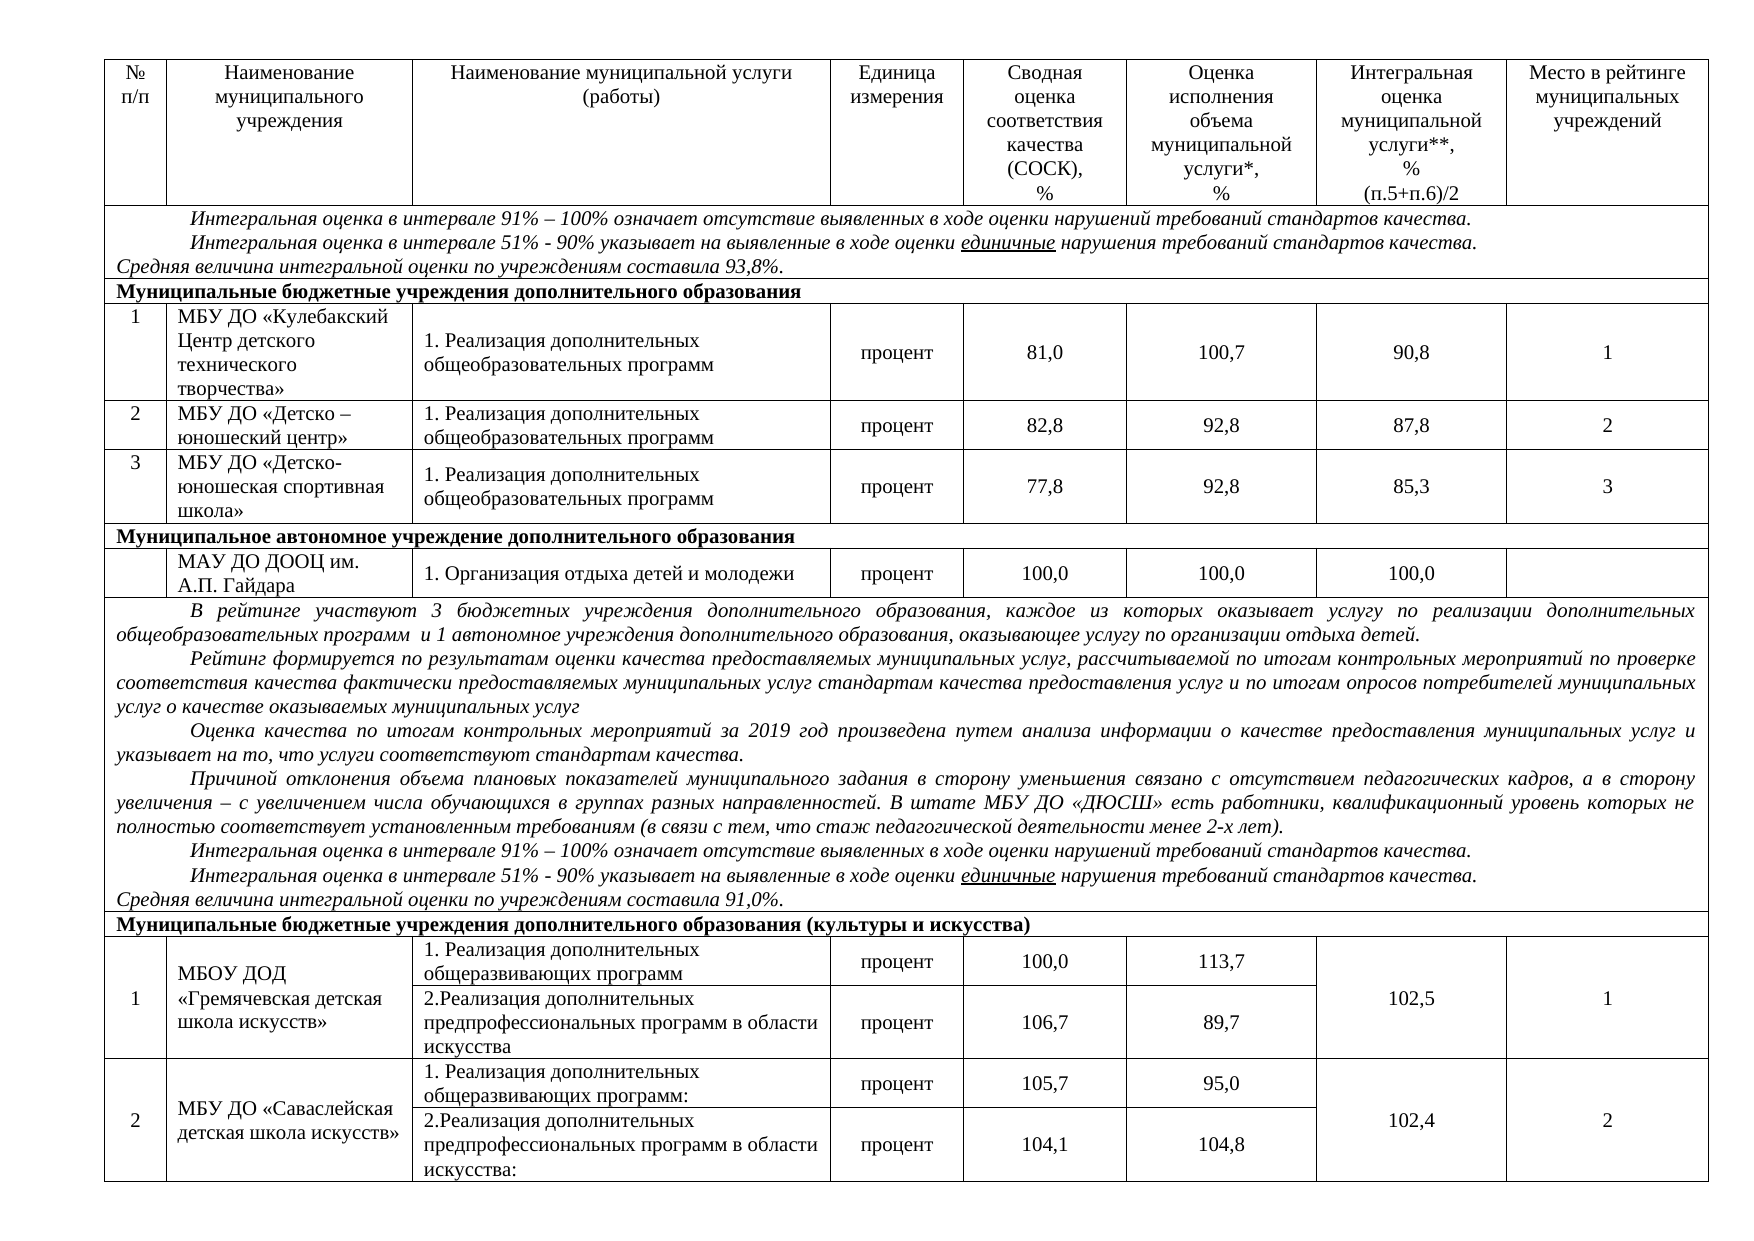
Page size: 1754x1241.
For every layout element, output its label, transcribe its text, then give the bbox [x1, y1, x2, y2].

table_cell 85,3 [1317, 450, 1506, 522]
table_cell 113,7 [1127, 937, 1316, 985]
table_cell процент [831, 1059, 963, 1107]
table_header Сводная оценка соответствия качества (СОСК), % [964, 60, 1126, 204]
table_cell 87,8 [1317, 401, 1506, 449]
table_cell 90,8 [1317, 304, 1506, 400]
table_cell процент [831, 401, 963, 449]
table_cell 102,4 [1317, 1059, 1506, 1181]
table_cell Муниципальное автономное учреждение дополнительного образования [105, 524, 1708, 548]
table_header Наименование муниципального учреждения [167, 60, 412, 204]
table_cell Муниципальные бюджетные учреждения дополнительного образования (культуры и искусства) [105, 912, 1708, 936]
table_cell 1 [1507, 304, 1708, 400]
table_cell 104,8 [1127, 1108, 1316, 1181]
table_cell 100,0 [964, 937, 1126, 985]
table_cell процент [831, 986, 963, 1058]
table_cell 3 [105, 450, 166, 522]
table_header Место в рейтинге муниципальных учреждений [1507, 60, 1708, 204]
table_cell 95,0 [1127, 1059, 1316, 1107]
table_cell МАУ ДО ДООЦ им. А.П. Гайдара [167, 549, 412, 597]
table_cell МБУ ДО «Саваслейская детская школа искусств» [167, 1059, 412, 1181]
table_cell 92,8 [1127, 450, 1316, 522]
table_cell 92,8 [1127, 401, 1316, 449]
table_cell 81,0 [964, 304, 1126, 400]
table_cell процент [831, 1108, 963, 1181]
table_cell 106,7 [964, 986, 1126, 1058]
table_cell процент [831, 450, 963, 522]
table_cell 100,0 [1317, 549, 1506, 597]
table_cell 1 [105, 937, 166, 1058]
table_cell 82,8 [964, 401, 1126, 449]
table_cell 1 [105, 304, 166, 400]
table_cell 2.Реализация дополнительных предпрофессиональных программ в области искусства [413, 986, 830, 1058]
table_cell 100,7 [1127, 304, 1316, 400]
table_cell 102,5 [1317, 937, 1506, 1058]
table_cell 2 [1507, 1059, 1708, 1181]
table_cell 3 [1507, 450, 1708, 522]
table_cell МБУ ДО «Кулебакский Центр детского технического творчества» [167, 304, 412, 400]
table_cell процент [831, 549, 963, 597]
table_header Интегральная оценка муниципальной услуги**, % (п.5+п.6)/2 [1317, 60, 1506, 204]
table_cell [1507, 549, 1708, 597]
table_cell 77,8 [964, 450, 1126, 522]
table_cell 1. Реализация дополнительных общеобразовательных программ [413, 401, 830, 449]
table_cell 1. Реализация дополнительных общеобразовательных программ [413, 304, 830, 400]
table_cell Муниципальные бюджетные учреждения дополнительного образования [105, 279, 1708, 303]
table_cell 2 [1507, 401, 1708, 449]
table_header Единица измерения [831, 60, 963, 204]
table_cell МБУ ДО «Детско-юношеская спортивная школа» [167, 450, 412, 522]
table_cell 1. Реализация дополнительных общеобразовательных программ [413, 450, 830, 522]
table_cell 100,0 [1127, 549, 1316, 597]
table_cell 2 [105, 1059, 166, 1181]
table_header Оценка исполнения объема муниципальной услуги*, % [1127, 60, 1316, 204]
table_header Наименование муниципальной услуги (работы) [413, 60, 830, 204]
table_cell 1. Организация отдыха детей и молодежи [413, 549, 830, 597]
table_cell 2 [105, 401, 166, 449]
table_cell 104,1 [964, 1108, 1126, 1181]
table_cell процент [831, 937, 963, 985]
table_cell В рейтинге участвуют 3 бюджетных учреждения дополнительного образования, каждое из которых оказывает услугу по реализации дополнительных общеобразовательных программ и 1 автономное учреждения дополнительного образования, оказывающее услугу по организации отдыха детей. Рейтинг формируется по результатам оценки качества предоставляемых муниципальных услуг, рассчитываемой по итогам контрольных мероприятий по проверке соответствия качества фактически предоставляемых муниципальных услуг стандартам качества предоставления услуг и по итогам опросов потребителей муниципальных услуг о качестве оказываемых муниципальных услуг Оценка качества по итогам контрольных мероприятий за 2019 год произведена путем анализа информации о качестве предоставления муниципальных услуг и указывает на то, что услуги соответствуют стандартам качества. Причиной отклонения объема плановых показателей муниципального задания в сторону уменьшения связано с отсутствием педагогических кадров, а в сторону увеличения – с увеличением числа обучающихся в группах разных направленностей. В штате МБУ ДО «ДЮСШ» есть работники, квалификационный уровень которых не полностью соответствует установленным требованиям (в связи с тем, что стаж педагогической деятельности менее 2-х лет). Интегральная оценка в интервале 91% – 100% означает отсутствие выявленных в ходе оценки нарушений требований стандартов качества. Интегральная оценка в интервале 51% - 90% указывает на выявленные в ходе оценки единичные нарушения требований стандартов качества. Средняя величина интегральной оценки по учреждениям составила 91,0%. [105, 598, 1708, 911]
table_cell МБОУ ДОД «Гремячевская детская школа искусств» [167, 937, 412, 1058]
table_header № п/п [105, 60, 166, 204]
table_cell 100,0 [964, 549, 1126, 597]
table_cell МБУ ДО «Детско – юношеский центр» [167, 401, 412, 449]
table_cell процент [831, 304, 963, 400]
table_cell 1. Реализация дополнительных общеразвивающих программ [413, 937, 830, 985]
table_cell 1 [1507, 937, 1708, 1058]
table_cell 1. Реализация дополнительных общеразвивающих программ: [413, 1059, 830, 1107]
table_cell [105, 549, 166, 597]
table_cell 89,7 [1127, 986, 1316, 1058]
table_cell 105,7 [964, 1059, 1126, 1107]
table_cell 2.Реализация дополнительных предпрофессиональных программ в области искусства: [413, 1108, 830, 1181]
